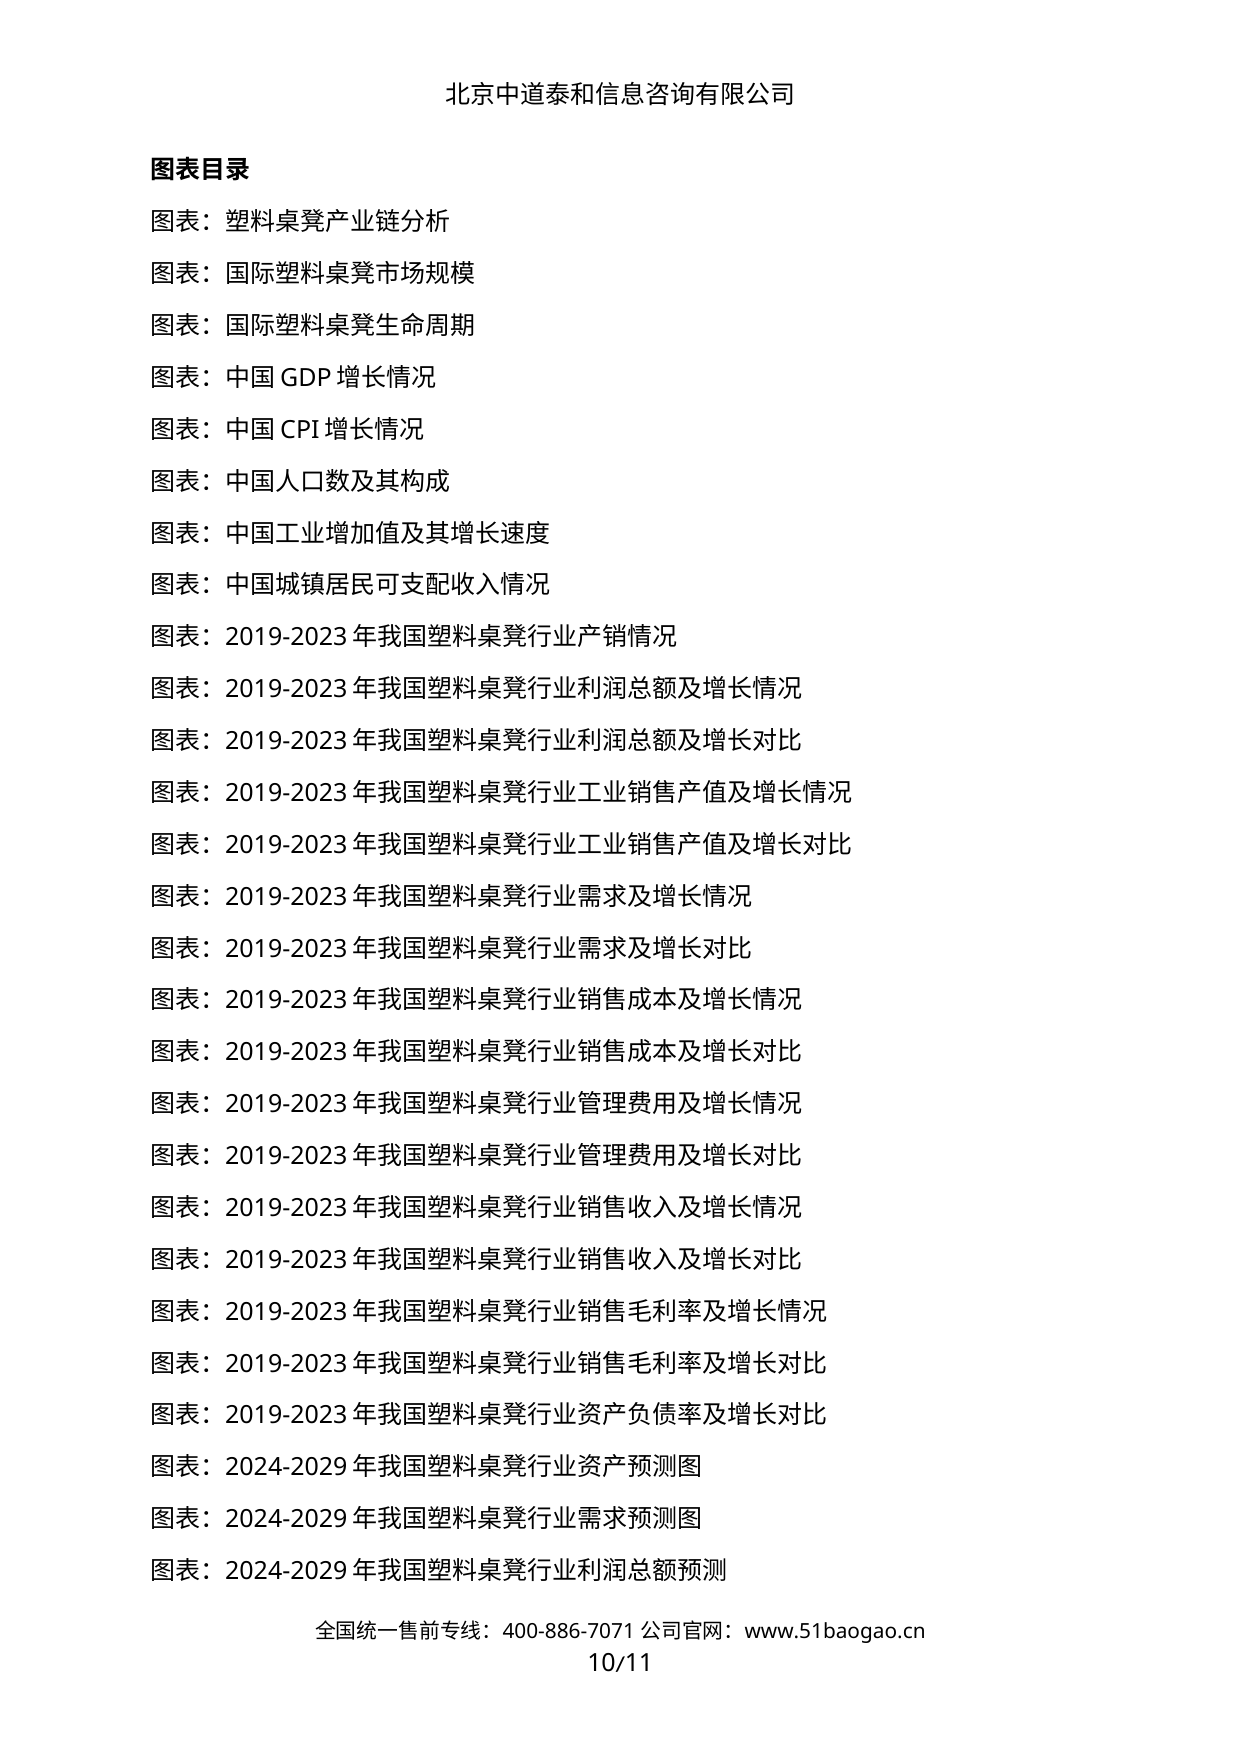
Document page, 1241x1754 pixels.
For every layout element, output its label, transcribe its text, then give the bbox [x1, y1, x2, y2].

text 图表：2019-2023年我国塑料桌凳行业销售毛利率及增长情况 [150, 1291, 1090, 1327]
text 图表：2019-2023年我国塑料桌凳行业利润总额及增长对比 [150, 721, 1090, 757]
text 图表：2024-2029年我国塑料桌凳行业资产预测图 [150, 1447, 1090, 1483]
text 图表：2019-2023年我国塑料桌凳行业需求及增长对比 [150, 928, 1090, 964]
text 图表：2024-2029年我国塑料桌凳行业利润总额预测 [150, 1551, 1090, 1587]
text 图表：2019-2023年我国塑料桌凳行业销售收入及增长对比 [150, 1239, 1090, 1276]
text 图表：2019-2023年我国塑料桌凳行业管理费用及增长情况 [150, 1084, 1090, 1120]
text 图表：塑料桌凳产业链分析 [150, 202, 1090, 238]
text 图表：2019-2023年我国塑料桌凳行业销售毛利率及增长对比 [150, 1343, 1090, 1379]
text 图表：2019-2023年我国塑料桌凳行业需求及增长情况 [150, 876, 1090, 912]
text 图表：2019-2023年我国塑料桌凳行业销售收入及增长情况 [150, 1187, 1090, 1224]
text 图表：2019-2023年我国塑料桌凳行业工业销售产值及增长对比 [150, 824, 1090, 861]
text 图表目录 [150, 150, 1090, 186]
text 图表：国际塑料桌凳生命周期 [150, 306, 1090, 342]
text 图表：中国城镇居民可支配收入情况 [150, 565, 1090, 601]
text 图表：2019-2023年我国塑料桌凳行业销售成本及增长情况 [150, 980, 1090, 1016]
text 图表：2019-2023年我国塑料桌凳行业管理费用及增长对比 [150, 1136, 1090, 1172]
text 图表：中国GDP增长情况 [150, 357, 1090, 394]
text 图表：中国人口数及其构成 [150, 461, 1090, 497]
text 图表：2024-2029年我国塑料桌凳行业需求预测图 [150, 1499, 1090, 1535]
text 图表：2019-2023年我国塑料桌凳行业利润总额及增长情况 [150, 669, 1090, 705]
text 图表：2019-2023年我国塑料桌凳行业销售成本及增长对比 [150, 1032, 1090, 1068]
text 图表：国际塑料桌凳市场规模 [150, 254, 1090, 290]
text 图表：中国CPI增长情况 [150, 409, 1090, 446]
text 图表：2019-2023年我国塑料桌凳行业资产负债率及增长对比 [150, 1395, 1090, 1431]
text 图表：2019-2023年我国塑料桌凳行业产销情况 [150, 617, 1090, 653]
text 图表：中国工业增加值及其增长速度 [150, 513, 1090, 549]
text 图表：2019-2023年我国塑料桌凳行业工业销售产值及增长情况 [150, 772, 1090, 809]
